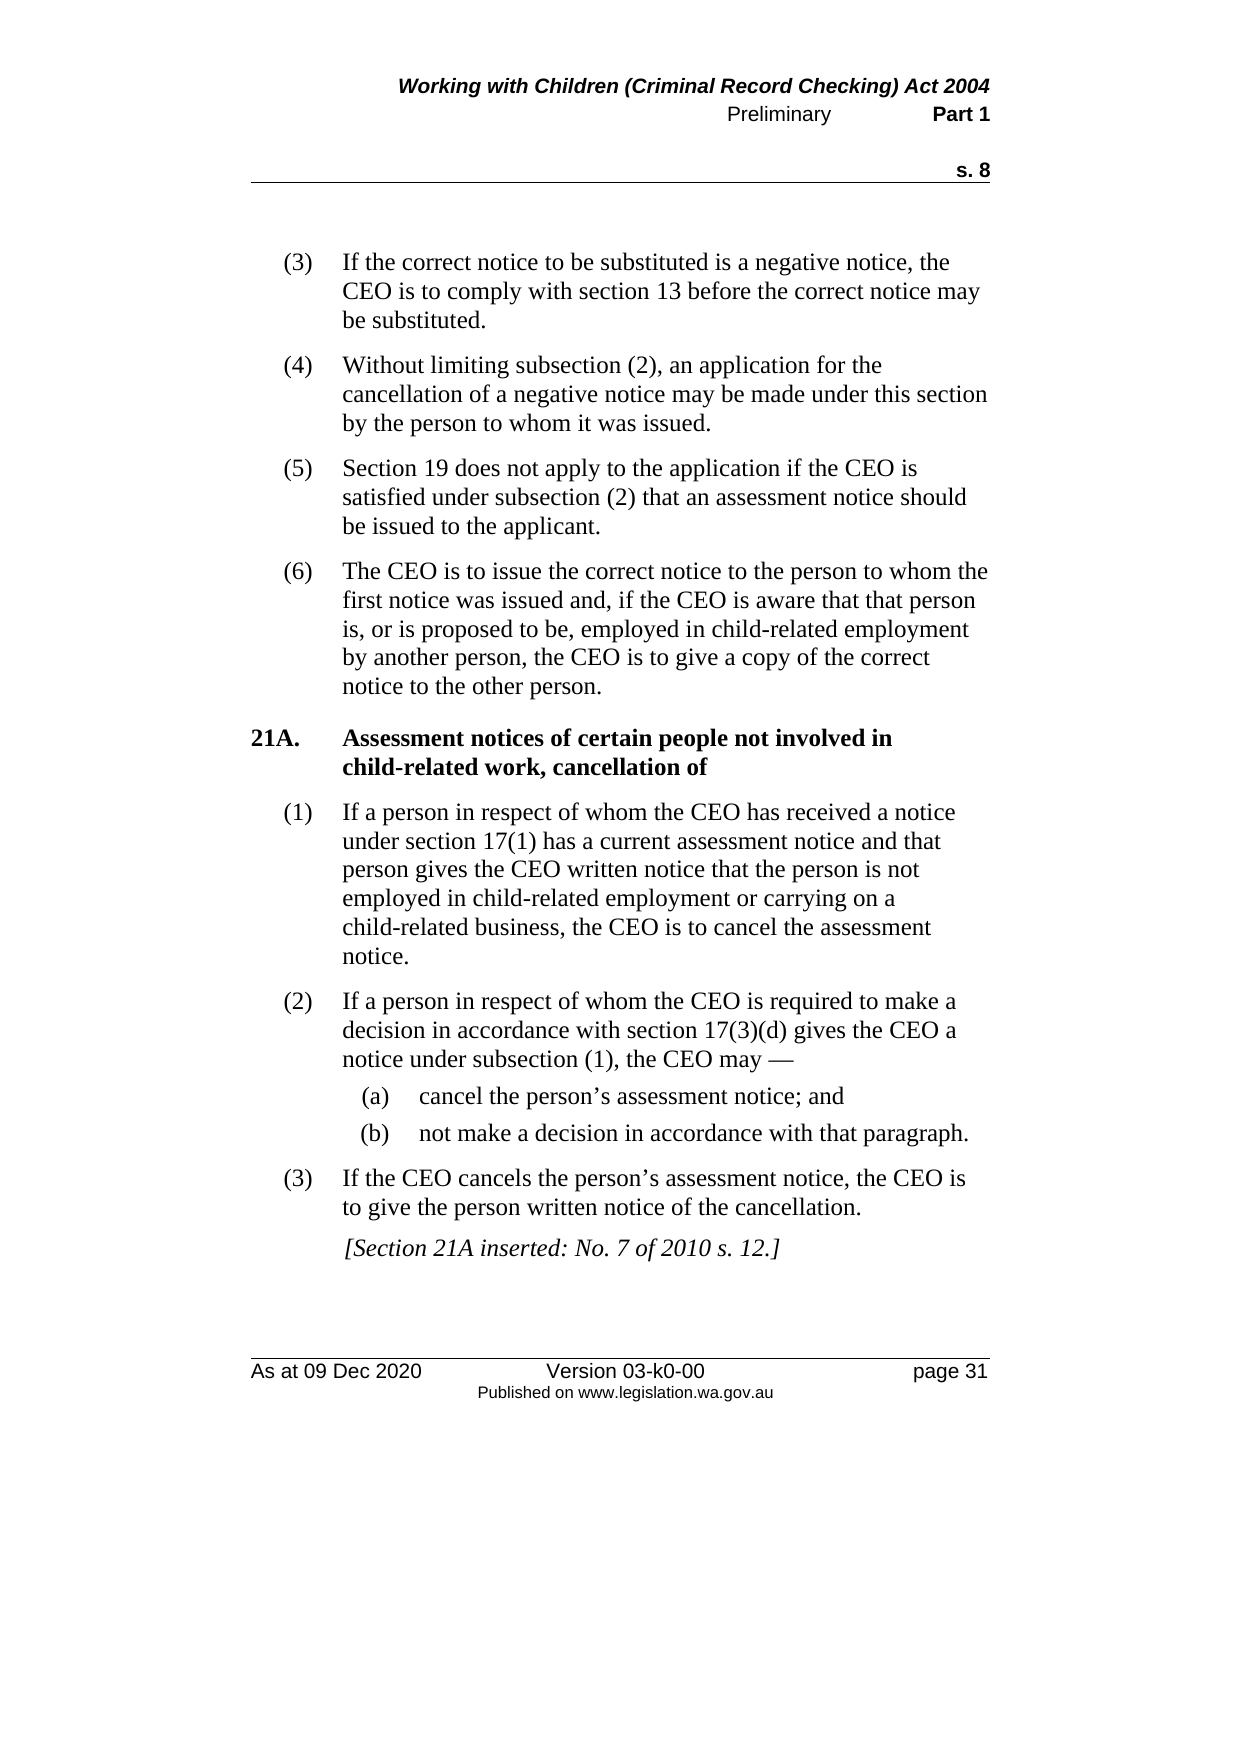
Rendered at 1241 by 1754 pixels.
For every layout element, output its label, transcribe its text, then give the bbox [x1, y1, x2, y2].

subtitle 21A. Assessment notices of certain people not involved in child-related work, cancellation of [251, 723, 990, 780]
text (1) If a person in respect of whom the CEO has received a notice under section 17(1) has a current assessment notice and that person gives the CEO written notice that the person is not employed in child-related employment or carrying on a child-related business, the CEO is to cancel the assessment notice. [251, 797, 990, 969]
text (b) not make a decision in accordance with that paragraph. [251, 1118, 990, 1147]
text (3) If the correct notice to be substituted is a negative notice, the CEO is to comply with section 13 before the correct notice may be substituted. [251, 247, 990, 334]
text (5) Section 19 does not apply to the application if the CEO is satisfied under subsection (2) that an assessment notice should be issued to the applicant. [251, 453, 990, 539]
text (4) Without limiting subsection (2), an application for the cancellation of a negative notice may be made under this section by the person to whom it was issued. [251, 350, 990, 437]
text (a) cancel the person’s assessment notice; and [251, 1081, 990, 1109]
text (2) If a person in respect of whom the CEO is required to make a decision in accordance with section 17(3)(d) gives the CEO a notice under subsection (1), the CEO may — [251, 986, 990, 1072]
text [Section 21A inserted: No. 7 of 2010 s. 12.] [251, 1233, 990, 1262]
text (6) The CEO is to issue the correct notice to the person to whom the first notice was issued and, if the CEO is aware that that person is, or is proposed to be, employed in child-related employment by another person, the CEO is to give a copy of the correct notice to the other person. [251, 556, 990, 700]
text (3) If the CEO cancels the person’s assessment notice, the CEO is to give the person written notice of the cancellation. [251, 1163, 990, 1221]
